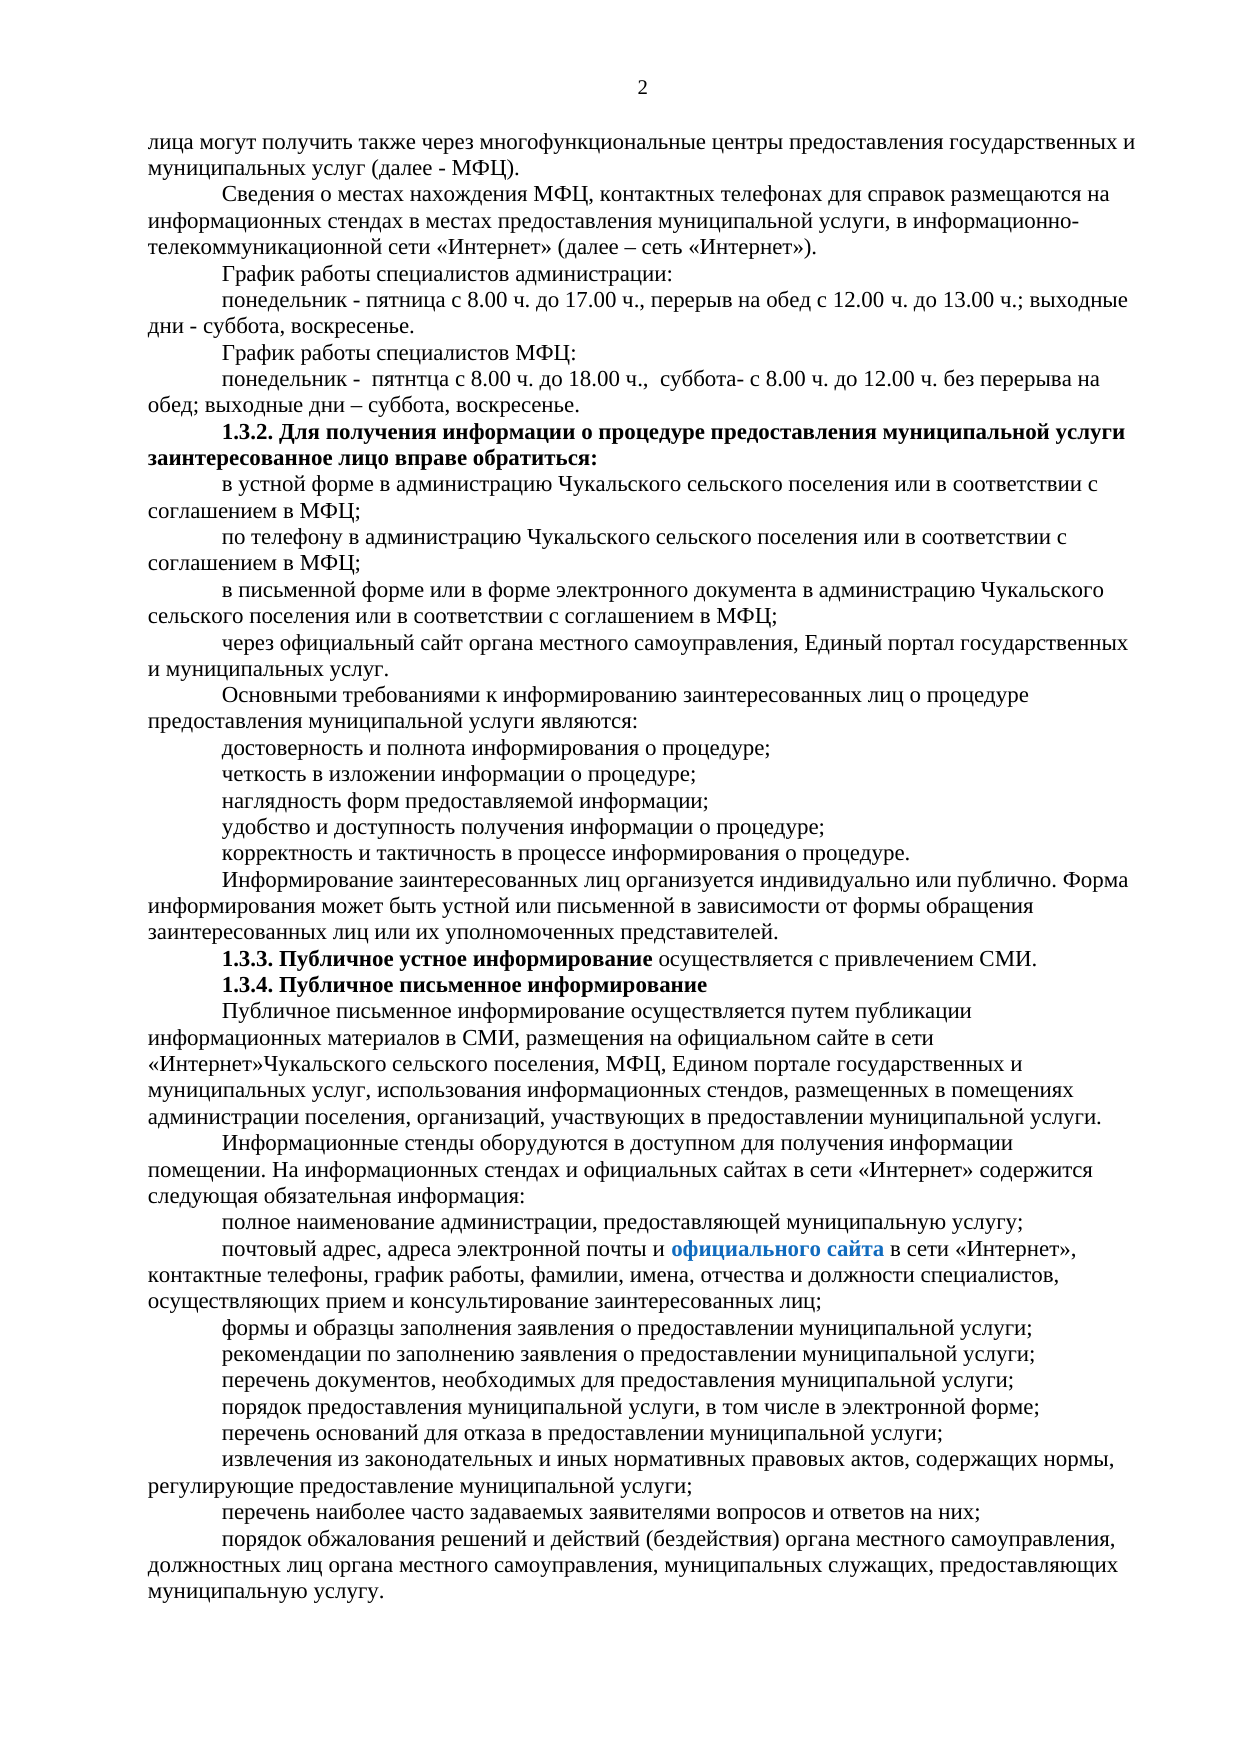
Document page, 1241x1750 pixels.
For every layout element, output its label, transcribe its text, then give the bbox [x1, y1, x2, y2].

text через официальный сайт органа местного самоуправления, Единый портал государственных и муниципальных услуг. [148, 628, 1138, 681]
text 1.3.3. Публичное устное информирование осуществляется с привлечением СМИ. [148, 945, 1138, 971]
text почтовый адрес, адреса электронной почты и официального сайта в сети «Интернет», контактные телефоны, график работы, фамилии, имена, отчества и должности специалистов, осуществляющих прием и консультирование заинтересованных лиц; [148, 1235, 1138, 1314]
text формы и образцы заполнения заявления о предоставлении муниципальной услуги; [148, 1314, 1138, 1340]
text по телефону в администрацию Чукальского сельского поселения или в соответствии с соглашением в МФЦ; [148, 523, 1138, 576]
text График работы специалистов администрации: [148, 259, 1138, 286]
text График работы специалистов МФЦ: [148, 339, 1138, 365]
text наглядность форм предоставляемой информации; [148, 787, 1138, 813]
text порядок предоставления муниципальной услуги, в том числе в электронной форме; [148, 1393, 1138, 1419]
text Сведения о местах нахождения МФЦ, контактных телефонах для справок размещаются на информационных стендах в местах предоставления муниципальной услуги, в информационно-телекоммуникационной сети «Интернет» (далее – сеть «Интернет»). [148, 181, 1138, 259]
text рекомендации по заполнению заявления о предоставлении муниципальной услуги; [148, 1340, 1138, 1366]
text Информационные стенды оборудуются в доступном для получения информации помещении. На информационных стендах и официальных сайтах в сети «Интернет» содержится следующая обязательная информация: [148, 1129, 1138, 1208]
text 1.3.2. Для получения информации о процедуре предоставления муниципальной услуги заинтересованное лицо вправе обратиться: [148, 418, 1138, 470]
text достоверность и полнота информирования о процедуре; [148, 734, 1138, 760]
text в письменной форме или в форме электронного документа в администрацию Чукальского сельского поселения или в соответствии с соглашением в МФЦ; [148, 576, 1138, 628]
text порядок обжалования решений и действий (бездействия) органа местного самоуправления, должностных лиц органа местного самоуправления, муниципальных служащих, предоставляющих муниципальную услугу. [148, 1524, 1138, 1604]
text понедельник - пятница с 8.00 ч. до 17.00 ч., перерыв на обед с 12.00 ч. до 13.00 ч.; выходные дни - суббота, воскресенье. [148, 286, 1138, 339]
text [148, 128, 1138, 181]
text понедельник - пятнтца с 8.00 ч. до 18.00 ч., суббота- с 8.00 ч. до 12.00 ч. без перерыва на обед; выходные дни – суббота, воскресенье. [148, 365, 1138, 418]
text в устной форме в администрацию Чукальского сельского поселения или в соответствии с соглашением в МФЦ; [148, 470, 1138, 523]
text Основными требованиями к информированию заинтересованных лиц о процедуре предоставления муниципальной услуги являются: [148, 681, 1138, 734]
text 1.3.4. Публичное письменное информирование [148, 971, 1138, 997]
text перечень наиболее часто задаваемых заявителями вопросов и ответов на них; [148, 1498, 1138, 1524]
text извлечения из законодательных и иных нормативных правовых актов, содержащих нормы, регулирующие предоставление муниципальной услуги; [148, 1446, 1138, 1498]
text полное наименование администрации, предоставляющей муниципальную услугу; [148, 1208, 1138, 1235]
text Публичное письменное информирование осуществляется путем публикации информационных материалов в СМИ, размещения на официальном сайте в сети «Интернет»Чукальского сельского поселения, МФЦ, Едином портале государственных и муниципальных услуг, использования информационных стендов, размещенных в помещениях администрации поселения, организаций, участвующих в предоставлении муниципальной услуги. [148, 997, 1138, 1129]
text перечень документов, необходимых для предоставления муниципальной услуги; [148, 1366, 1138, 1393]
text перечень оснований для отказа в предоставлении муниципальной услуги; [148, 1419, 1138, 1446]
text корректность и тактичность в процессе информирования о процедуре. [148, 839, 1138, 866]
text удобство и доступность получения информации о процедуре; [148, 813, 1138, 839]
text четкость в изложении информации о процедуре; [148, 760, 1138, 787]
text Информирование заинтересованных лиц организуется индивидуально или публично. Форма информирования может быть устной или письменной в зависимости от формы обращения заинтересованных лиц или их уполномоченных представителей. [148, 866, 1138, 945]
